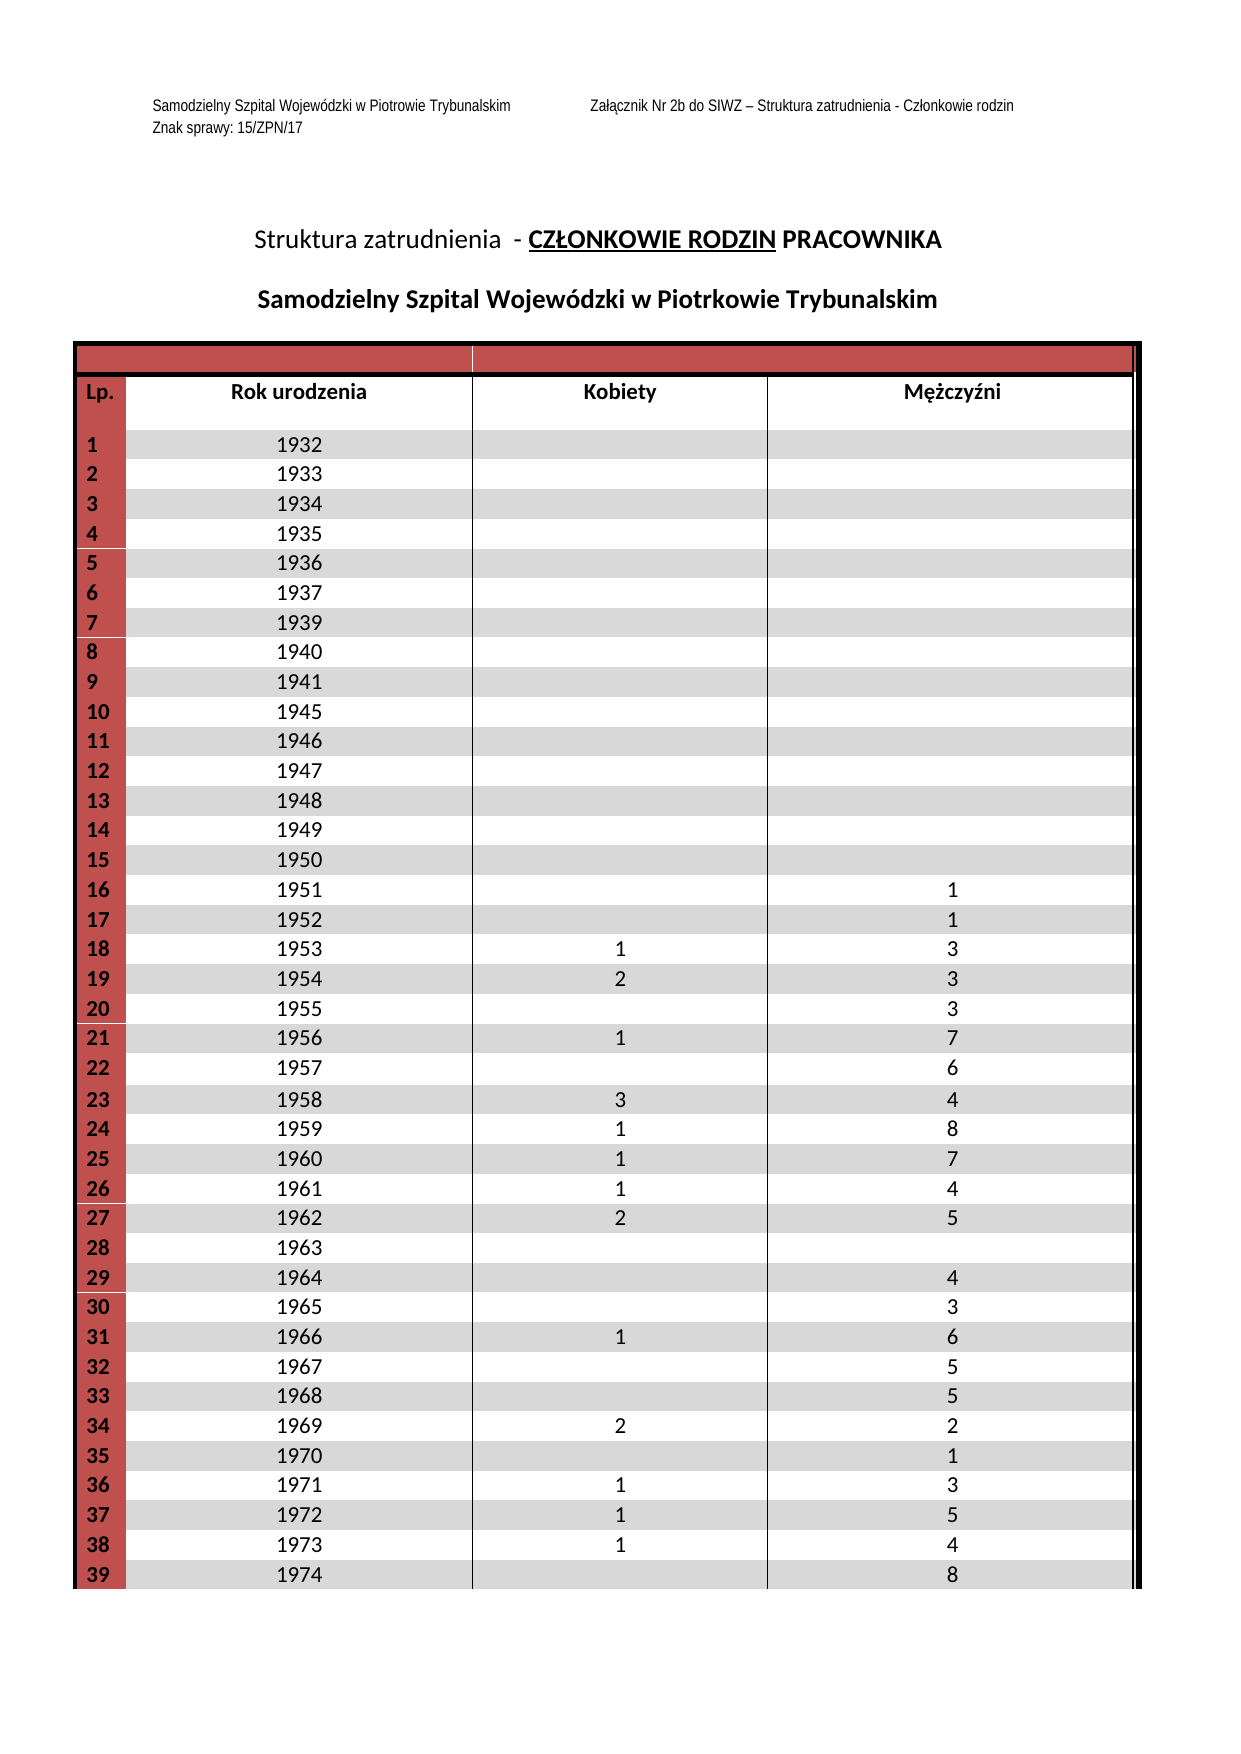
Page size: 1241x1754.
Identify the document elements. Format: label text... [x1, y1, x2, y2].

table_cell 25 [77, 1144, 126, 1174]
table_cell [473, 1233, 606, 1263]
table_cell [473, 1441, 606, 1471]
table_cell 23 [77, 1085, 126, 1114]
table_cell 18 [77, 934, 126, 964]
table_cell [768, 638, 1132, 667]
table_cell [606, 638, 767, 667]
table_cell 3 [473, 1085, 767, 1114]
table_cell 8 [77, 638, 126, 667]
table_cell 4 [768, 1263, 1132, 1292]
text Samodzielny Szpital Wojewódzki w Piotrkowie Trybunalskim [148, 282, 1048, 316]
table_cell 30 [77, 1293, 126, 1322]
table_cell 1948 [126, 786, 472, 816]
table_cell 1971 [126, 1471, 472, 1500]
table_cell Rok urodzenia [126, 377, 472, 430]
table_cell [606, 1263, 767, 1292]
table_cell [768, 816, 1132, 845]
table_cell 24 [77, 1114, 126, 1144]
table_cell 3 [768, 1293, 1132, 1322]
table_cell [606, 489, 767, 519]
table_cell 2 [473, 1411, 767, 1441]
table_header [126, 346, 472, 372]
table_cell 5 [768, 1382, 1132, 1411]
table_cell 3 [768, 994, 1132, 1023]
table_cell 1973 [126, 1530, 472, 1560]
table_cell [768, 786, 1132, 816]
table_header [473, 346, 637, 372]
table_cell 1932 [126, 430, 472, 459]
table_cell [768, 697, 1132, 727]
table_cell [768, 519, 1132, 548]
table_cell [473, 756, 606, 786]
table_cell [473, 786, 606, 816]
table_cell [606, 905, 767, 934]
table_cell 5 [77, 549, 126, 578]
table_cell 17 [77, 905, 126, 934]
table_cell 1941 [126, 667, 472, 697]
table_cell 1965 [126, 1293, 472, 1322]
table_cell 36 [77, 1471, 126, 1500]
table_cell 7 [768, 1144, 1132, 1174]
table_cell 1974 [126, 1560, 472, 1589]
table_cell [606, 1382, 767, 1411]
table_cell [473, 459, 606, 489]
table_cell [768, 1233, 1132, 1263]
table_cell [606, 1233, 767, 1263]
table_cell [606, 459, 767, 489]
table_cell 1 [473, 1024, 767, 1053]
table_cell [606, 430, 767, 459]
table_cell [473, 845, 606, 875]
table_cell 16 [77, 875, 126, 905]
table_cell 1945 [126, 697, 472, 727]
table_cell 20 [77, 994, 126, 1023]
table_cell 1962 [126, 1204, 472, 1233]
table_cell 6 [77, 578, 126, 608]
table_cell 1951 [126, 875, 472, 905]
text Struktura zatrudnienia - CZŁONKOWIE RODZIN PRACOWNIKA [148, 222, 1048, 255]
table_cell 14 [77, 816, 126, 845]
table_cell 1 [473, 1500, 767, 1530]
table_cell 1933 [126, 459, 472, 489]
table_cell [606, 697, 767, 727]
table_cell 22 [77, 1053, 126, 1085]
table_cell 35 [77, 1441, 126, 1471]
table_cell [473, 875, 606, 905]
table_cell 2 [768, 1411, 1132, 1441]
table_cell 1 [473, 1174, 767, 1203]
table_cell [473, 430, 606, 459]
table_cell 1970 [126, 1441, 472, 1471]
table_cell [473, 549, 606, 578]
table_cell 1 [768, 875, 1132, 905]
table_header [77, 346, 126, 372]
table_cell [768, 756, 1132, 786]
table_cell [473, 578, 606, 608]
table_cell 38 [77, 1530, 126, 1560]
table_cell [768, 430, 1132, 459]
table_cell 32 [77, 1352, 126, 1382]
table_cell 8 [768, 1560, 1132, 1589]
table_cell 4 [768, 1174, 1132, 1203]
table_cell [473, 489, 606, 519]
table_cell 4 [77, 519, 126, 548]
table_cell 1 [473, 1322, 767, 1352]
table_cell 1 [768, 1441, 1132, 1471]
table_cell 13 [77, 786, 126, 816]
table_cell [606, 1352, 767, 1382]
table_cell 2 [473, 964, 767, 994]
table_cell [473, 519, 606, 548]
table_cell [473, 994, 606, 1023]
table_cell 3 [768, 934, 1132, 964]
table_cell 1 [473, 1114, 767, 1144]
table_cell 1939 [126, 608, 472, 637]
table_cell [606, 875, 767, 905]
table_cell 5 [768, 1204, 1132, 1233]
table_cell [768, 549, 1132, 578]
table_cell 1950 [126, 845, 472, 875]
table_cell 34 [77, 1411, 126, 1441]
table_cell 8 [768, 1114, 1132, 1144]
table_cell Mężczyźni [768, 377, 1132, 430]
table_cell 1934 [126, 489, 472, 519]
table_cell 1956 [126, 1024, 472, 1053]
table_cell 1963 [126, 1233, 472, 1263]
table_cell 1 [768, 905, 1132, 934]
table_cell [606, 816, 767, 845]
table_cell 1935 [126, 519, 472, 548]
table_cell [473, 667, 606, 697]
table_cell [768, 578, 1132, 608]
table_cell 31 [77, 1322, 126, 1352]
table_cell [606, 549, 767, 578]
table_cell [768, 667, 1132, 697]
table_cell 1947 [126, 756, 472, 786]
table_cell 1960 [126, 1144, 472, 1174]
table_cell [473, 1293, 606, 1322]
table_cell [473, 905, 606, 934]
table_cell [768, 489, 1132, 519]
table_cell 1955 [126, 994, 472, 1023]
table_header [637, 346, 1132, 372]
table_cell 7 [768, 1024, 1132, 1053]
table_cell [473, 1382, 606, 1411]
table_cell 1 [473, 934, 767, 964]
table_cell 33 [77, 1382, 126, 1411]
table_cell [606, 845, 767, 875]
table_cell 6 [768, 1053, 1132, 1085]
table_cell Kobiety [473, 377, 767, 430]
table_cell [606, 1053, 767, 1085]
table_cell 1958 [126, 1085, 472, 1114]
table_cell 1 [473, 1530, 767, 1560]
table_cell 3 [768, 964, 1132, 994]
table_cell 27 [77, 1204, 126, 1233]
table_cell 1967 [126, 1352, 472, 1382]
table_cell 10 [77, 697, 126, 727]
table_cell 1957 [126, 1053, 472, 1085]
table_cell 1953 [126, 934, 472, 964]
table_cell [473, 1560, 606, 1589]
table_cell 1959 [126, 1114, 472, 1144]
table_cell 1 [473, 1471, 767, 1500]
table_cell 11 [77, 727, 126, 756]
table_cell 2 [77, 459, 126, 489]
table_cell 1949 [126, 816, 472, 845]
table_cell [473, 697, 606, 727]
table_cell 12 [77, 756, 126, 786]
table_cell 1 [473, 1144, 767, 1174]
table_cell 5 [768, 1500, 1132, 1530]
table_cell [606, 727, 767, 756]
table_cell 29 [77, 1263, 126, 1292]
table_cell 1961 [126, 1174, 472, 1203]
table_cell [473, 1053, 606, 1085]
table_cell 3 [768, 1471, 1132, 1500]
table_cell 1969 [126, 1411, 472, 1441]
table_cell 19 [77, 964, 126, 994]
table_cell [606, 608, 767, 637]
table_cell [768, 845, 1132, 875]
table_cell 1954 [126, 964, 472, 994]
table_cell [473, 638, 606, 667]
table_cell 37 [77, 1500, 126, 1530]
table_cell [606, 1293, 767, 1322]
table_cell 28 [77, 1233, 126, 1263]
table_cell [606, 1560, 767, 1589]
table_cell [768, 608, 1132, 637]
table_cell 1972 [126, 1500, 472, 1530]
table_cell [606, 756, 767, 786]
table_cell 5 [768, 1352, 1132, 1382]
table_cell [606, 578, 767, 608]
table_cell [768, 459, 1132, 489]
table_cell [473, 727, 606, 756]
table_cell 1968 [126, 1382, 472, 1411]
table_cell 1964 [126, 1263, 472, 1292]
table_cell [473, 1352, 606, 1382]
table_cell 1936 [126, 549, 472, 578]
table_cell 7 [77, 608, 126, 637]
table_cell 1946 [126, 727, 472, 756]
table_cell 4 [768, 1530, 1132, 1560]
table_cell 4 [768, 1085, 1132, 1114]
table_cell 1937 [126, 578, 472, 608]
table_cell 6 [768, 1322, 1132, 1352]
table_cell [473, 1263, 606, 1292]
table_cell [606, 519, 767, 548]
table_cell [606, 667, 767, 697]
table_cell 2 [473, 1204, 767, 1233]
table_cell [606, 1441, 767, 1471]
table_cell 26 [77, 1174, 126, 1203]
table_cell [606, 994, 767, 1023]
table_cell [768, 727, 1132, 756]
table_cell 15 [77, 845, 126, 875]
table_cell 1940 [126, 638, 472, 667]
table_cell [473, 608, 606, 637]
table_cell 3 [77, 489, 126, 519]
table_cell Lp. [77, 377, 126, 430]
table_cell [606, 786, 767, 816]
table_cell 9 [77, 667, 126, 697]
table_cell 1966 [126, 1322, 472, 1352]
table_cell 39 [77, 1560, 126, 1589]
table_cell [473, 816, 606, 845]
table_cell 21 [77, 1024, 126, 1053]
table_cell 1 [77, 430, 126, 459]
table_cell 1952 [126, 905, 472, 934]
